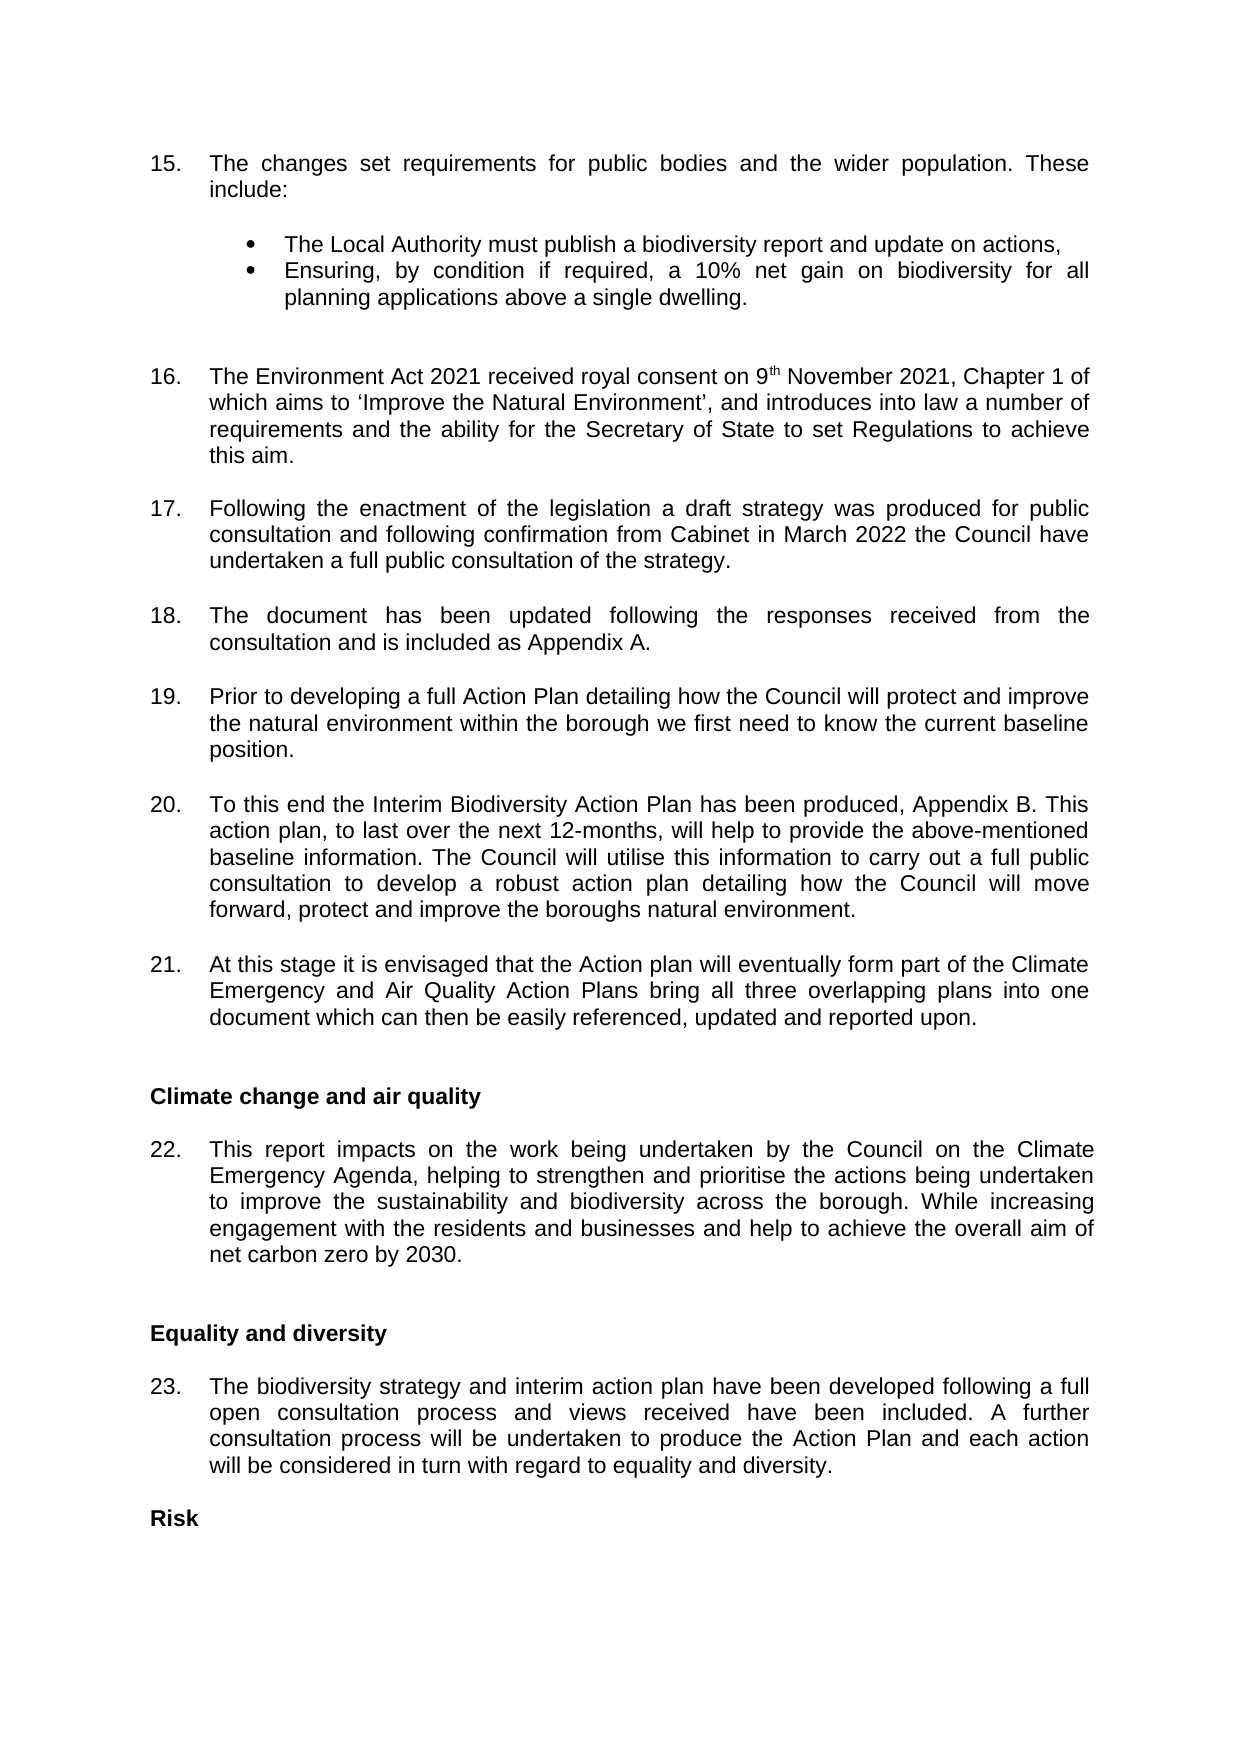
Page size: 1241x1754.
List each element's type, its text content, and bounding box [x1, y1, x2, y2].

list Prior to developing a full Action Plan detailing how the Council will protect and improve the natural environment within the borough we first need to know the current baseline position. [150, 683, 1090, 762]
list This report impacts on the work being undertaken by the Council on the Climate Emergency Agenda, helping to strengthen and prioritise the actions being undertaken to improve the sustainability and biodiversity across the borough. While increasing engagement with the residents and businesses and help to achieve the overall aim of net carbon zero by 2030. [150, 1136, 1095, 1267]
list The biodiversity strategy and interim action plan have been developed following a full open consultation process and views received have been included. A further consultation process will be undertaken to produce the Action Plan and each action will be considered in turn with regard to equality and diversity. [150, 1373, 1090, 1478]
list The changes set requirements for public bodies and the wider population. These include: [150, 150, 1090, 203]
list At this stage it is envisaged that the Action plan will eventually form part of the Climate Emergency and Air Quality Action Plans bring all three overlapping plans into one document which can then be easily referenced, updated and reported upon. [150, 951, 1090, 1030]
subtitle Equality and diversity [150, 1320, 1090, 1346]
list The document has been updated following the responses received from the consultation and is included as Appendix A. [150, 602, 1090, 655]
list The Local Authority must publish a biodiversity report and update on actions, [247, 231, 1090, 257]
list Ensuring, by condition if required, a 10% net gain on biodiversity for all planning applications above a single dwelling. [247, 257, 1090, 310]
list Following the enactment of the legislation a draft strategy was produced for public consultation and following confirmation from Cabinet in March 2022 the Council have undertaken a full public consultation of the strategy. [150, 495, 1090, 574]
subtitle Risk [150, 1504, 1090, 1531]
list The Environment Act 2021 received royal consent on 9th November 2021, Chapter 1 of which aims to ‘Improve the Natural Environment’, and introduces into law a number of requirements and the ability for the Secretary of State to set Regulations to achieve this aim. [150, 363, 1090, 468]
subtitle Climate change and air quality [150, 1083, 1090, 1109]
list To this end the Interim Biodiversity Action Plan has been produced, Appendix B. This action plan, to last over the next 12-months, will help to provide the above-mentioned baseline information. The Council will utilise this information to carry out a full public consultation to develop a robust action plan detailing how the Council will move forward, protect and improve the boroughs natural environment. [150, 791, 1090, 923]
